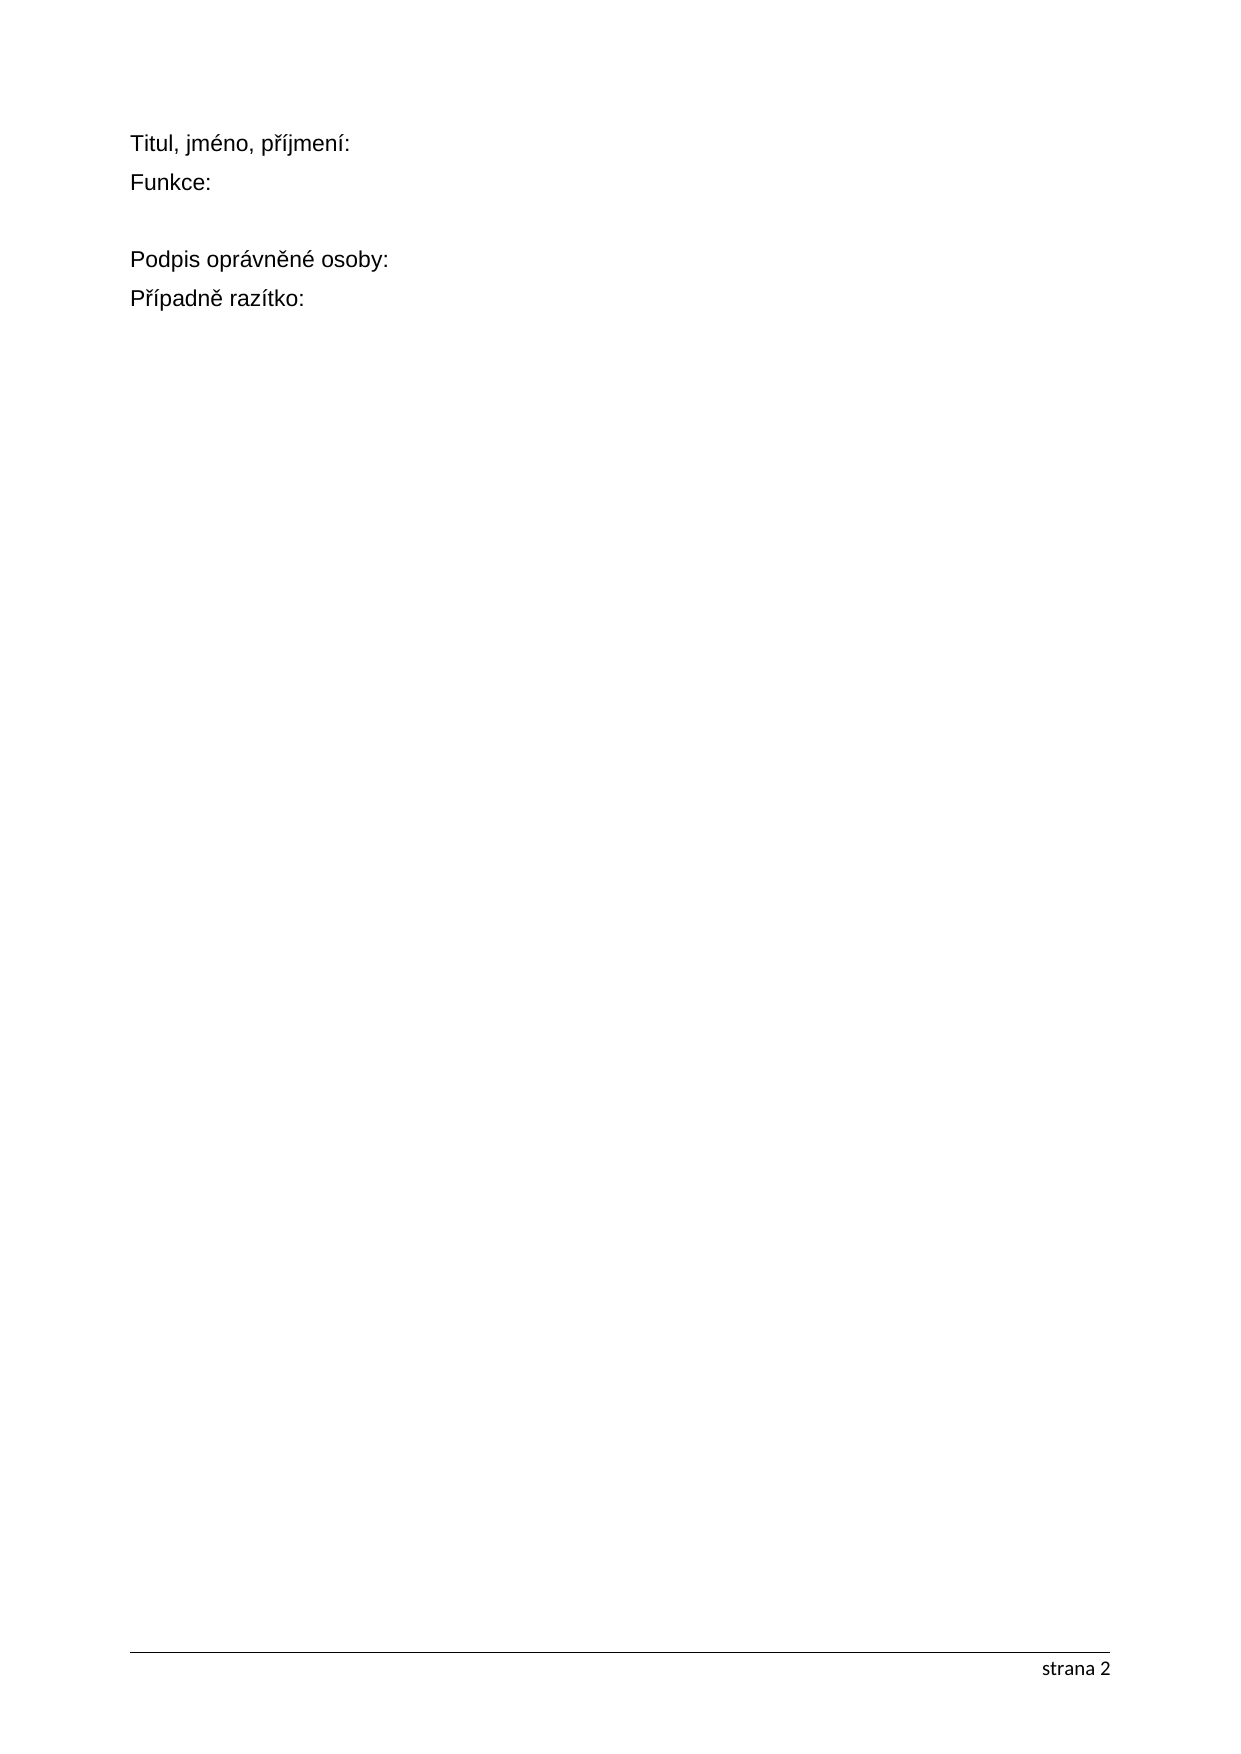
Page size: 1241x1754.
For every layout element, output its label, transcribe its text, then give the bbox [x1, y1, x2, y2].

list Případně razítko: [130, 285, 1110, 312]
list Podpis oprávněné osoby: [130, 246, 1110, 273]
list Funkce: [130, 169, 1110, 195]
list Titul, jméno, příjmení: [130, 130, 1110, 156]
